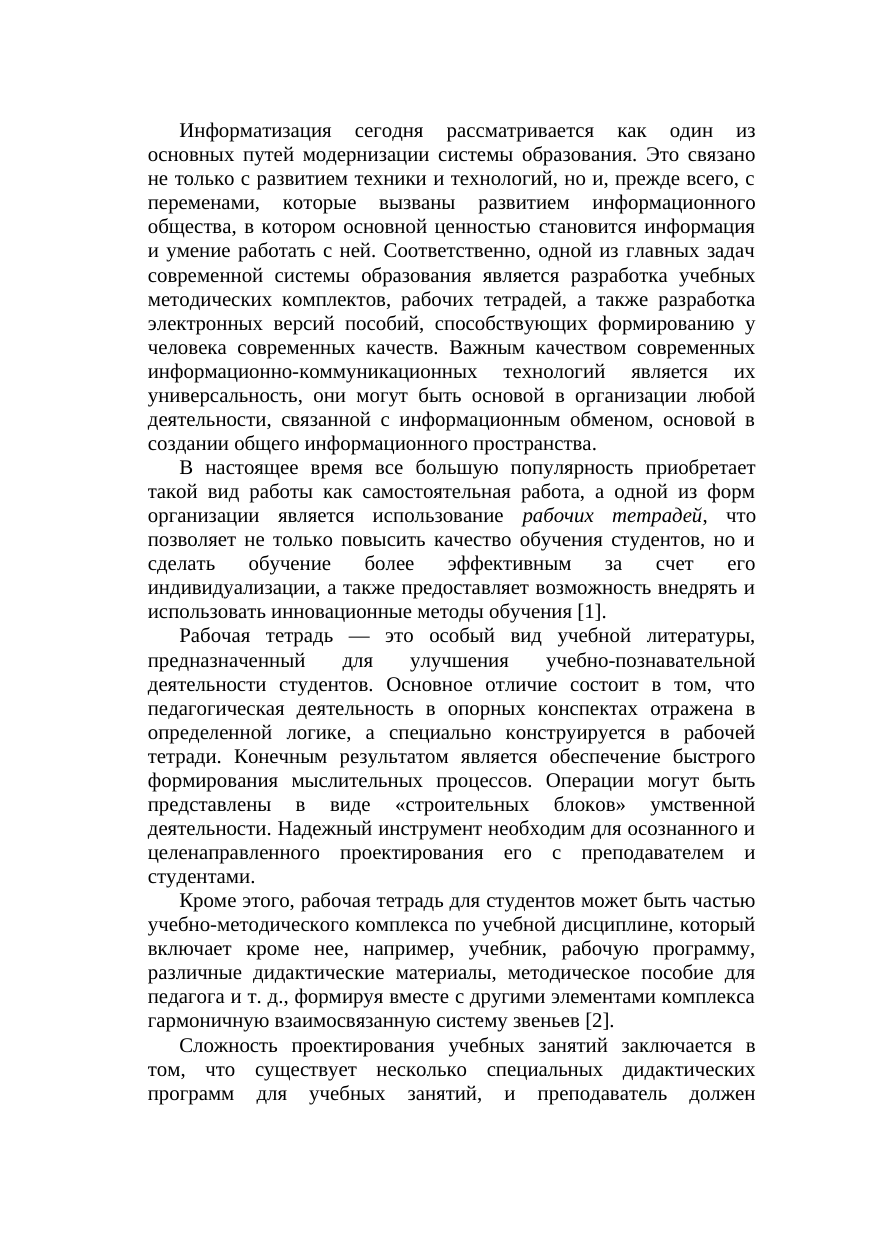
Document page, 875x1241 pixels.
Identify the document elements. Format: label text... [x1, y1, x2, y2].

text Рабочая тетрадь — это особый вид учебной литературы, предназначенный для улучшения учебно-познавательной деятельности студентов. Основное отличие состоит в том, что педагогическая деятельность в опорных конспектах отражена в определенной логике, а специально конструируется в рабочей тетради. Конечным результатом является обеспечение быстрого формирования мыслительных процессов. Операции могут быть представлены в виде «строительных блоков» умственной деятельности. Надежный инструмент необходим для осознанного и целенаправленного проектирования его с преподавателем и студентами. [148, 623, 756, 888]
text Информатизация сегодня рассматривается как один из основных путей модернизации системы образования. Это связано не только с развитием техники и технологий, но и, прежде всего, с переменами, которые вызваны развитием информационного общества, в котором основной ценностью становится информация и умение работать с ней. Соответственно, одной из главных задач современной системы образования является разработка учебных методических комплектов, рабочих тетрадей, а также разработка электронных версий пособий, способствующих формированию у человека современных качеств. Важным качеством современных информационно-коммуникационных технологий является их универсальность, они могут быть основой в организации любой деятельности, связанной с информационным обменом, основой в создании общего информационного пространства. [148, 118, 756, 455]
text Кроме этого, рабочая тетрадь для студентов может быть частью учебно-методического комплекса по учебной дисциплине, который включает кроме нее, например, учебник, рабочую программу, различные дидактические материалы, методическое пособие для педагога и т. д., формируя вместе с другими элементами комплекса гармоничную взаимосвязанную систему звеньев [2]. [148, 888, 756, 1032]
text В настоящее время все большую популярность приобретает такой вид работы как самостоятельная работа, а одной из форм организации является использование рабочих тетрадей, что позволяет не только повысить качество обучения студентов, но и сделать обучение более эффективным за счет его индивидуализации, а также предоставляет возможность внедрять и использовать инновационные методы обучения [1]. [148, 455, 756, 623]
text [148, 1032, 756, 1105]
